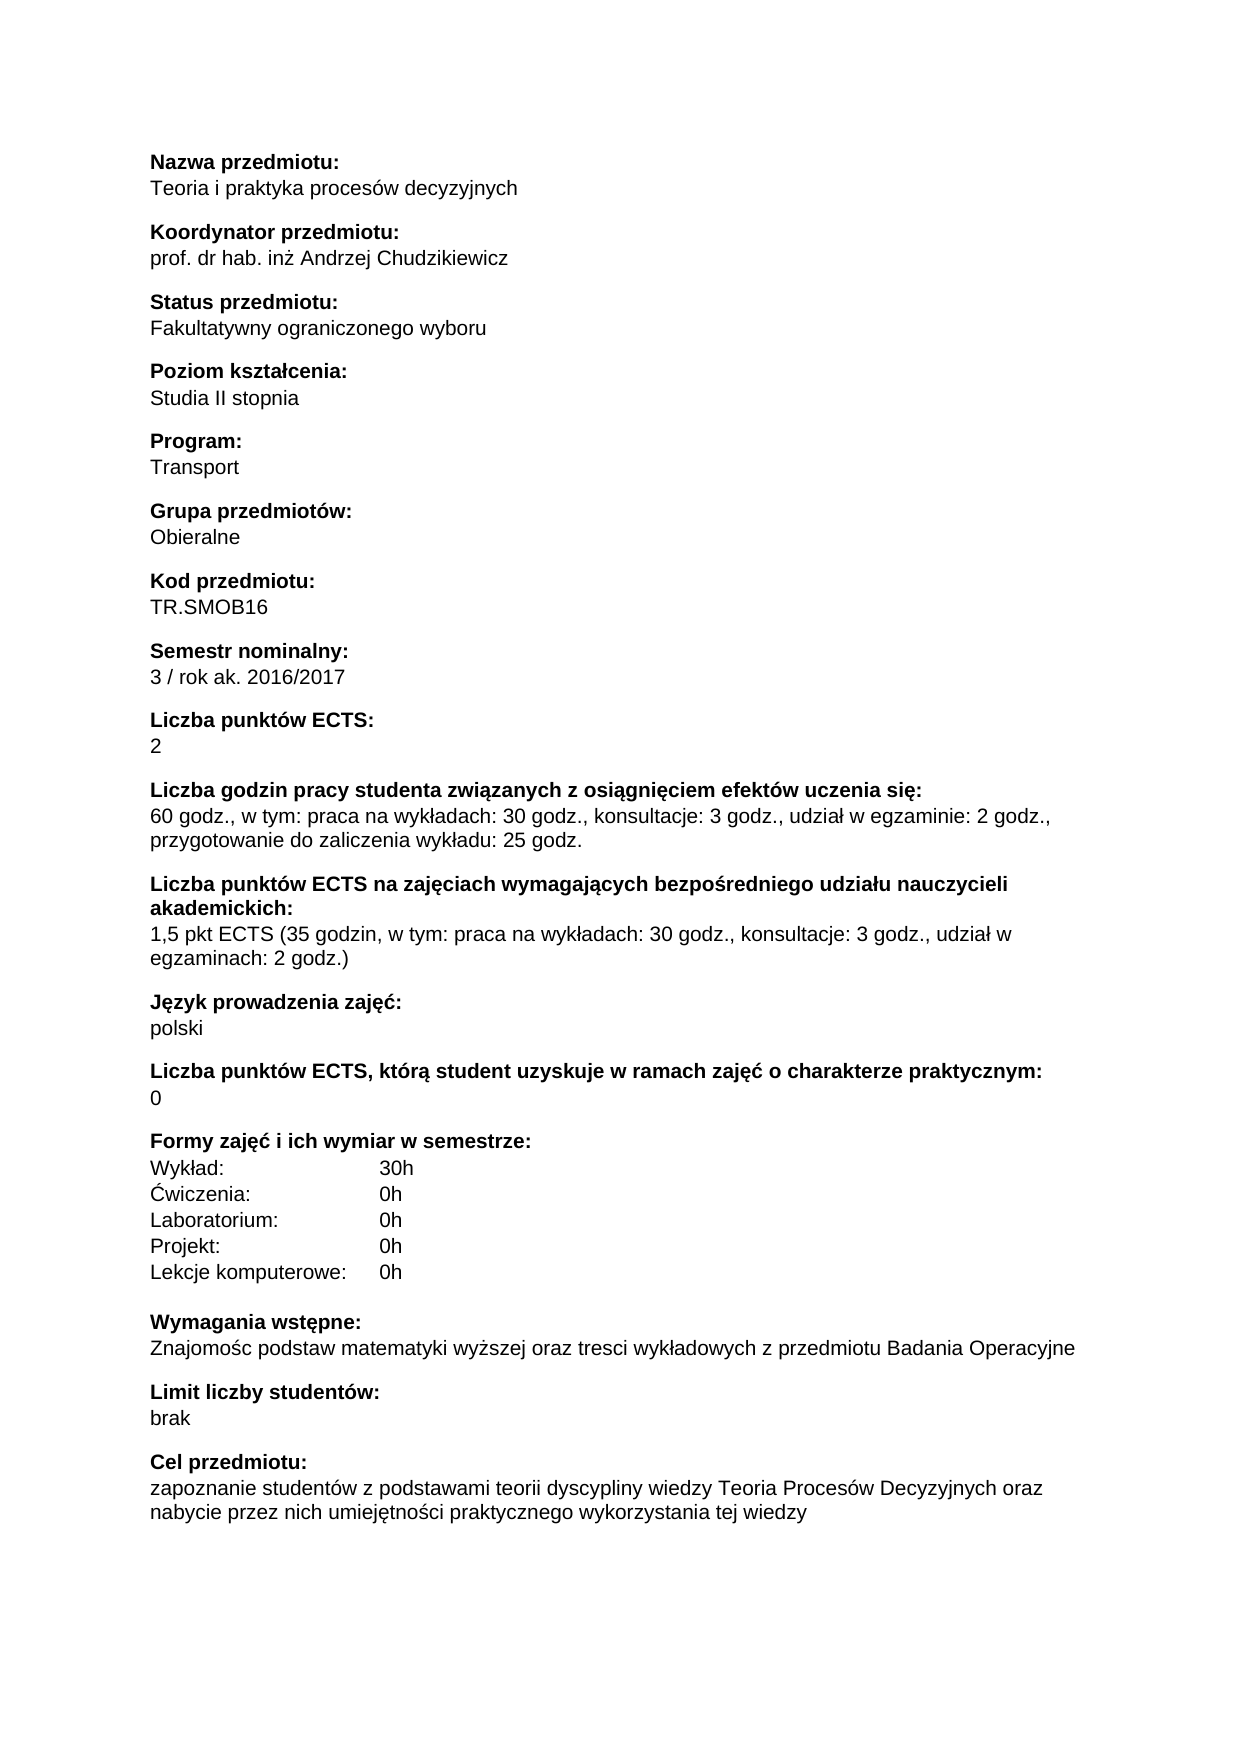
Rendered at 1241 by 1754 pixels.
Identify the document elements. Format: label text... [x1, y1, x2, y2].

table_cell 0h [369, 1232, 597, 1258]
text Liczba punktów ECTS, którą student uzyskuje w ramach zajęć o charakterze praktycznym: [150, 1059, 1090, 1083]
text 0 [150, 1085, 1090, 1109]
text Fakultatywny ograniczonego wyboru [150, 316, 1090, 339]
text Formy zajęć i ich wymiar w semestrze: [150, 1129, 1090, 1153]
table_cell 0h [369, 1206, 597, 1232]
table_cell Lekcje komputerowe: [140, 1260, 367, 1284]
text Limit liczby studentów: [150, 1380, 1090, 1404]
text TR.SMOB16 [150, 595, 1090, 619]
text Studia II stopnia [150, 385, 1090, 409]
text polski [150, 1016, 1090, 1039]
table_cell Ćwiczenia: [140, 1182, 367, 1206]
text 1,5 pkt ECTS (35 godzin, w tym: praca na wykładach: 30 godz., konsultacje: 3 godz., udział w egzaminach: 2 godz.) [150, 922, 1090, 970]
text Język prowadzenia zajęć: [150, 989, 1090, 1013]
text Nazwa przedmiotu: [150, 150, 1090, 174]
table_header Wykład: [140, 1156, 367, 1180]
text zapoznanie studentów z podstawami teorii dyscypliny wiedzy Teoria Procesów Decyzyjnych oraz nabycie przez nich umiejętności praktycznego wykorzystania tej wiedzy [150, 1476, 1090, 1523]
text Program: [150, 429, 1090, 453]
text Semestr nominalny: [150, 638, 1090, 662]
text Liczba godzin pracy studenta związanych z osiągnięciem efektów uczenia się: [150, 778, 1090, 802]
table_cell 0h [369, 1180, 597, 1206]
text 2 [150, 734, 1090, 758]
text Status przedmiotu: [150, 289, 1090, 313]
text Teoria i praktyka procesów decyzyjnych [150, 176, 1090, 200]
table_cell 0h [369, 1258, 597, 1284]
text Koordynator przedmiotu: [150, 220, 1090, 244]
table_cell Laboratorium: [140, 1208, 367, 1232]
text Kod przedmiotu: [150, 569, 1090, 593]
text brak [150, 1406, 1090, 1430]
text 60 godz., w tym: praca na wykładach: 30 godz., konsultacje: 3 godz., udział w egzaminie: 2 godz., przygotowanie do zaliczenia wykładu: 25 godz. [150, 804, 1090, 852]
text prof. dr hab. inż Andrzej Chudzikiewicz [150, 246, 1090, 270]
text Poziom kształcenia: [150, 359, 1090, 383]
text 3 / rok ak. 2016/2017 [150, 664, 1090, 688]
text Liczba punktów ECTS na zajęciach wymagających bezpośredniego udziału nauczycieli akademickich: [150, 872, 1090, 920]
text Cel przedmiotu: [150, 1449, 1090, 1473]
text Grupa przedmiotów: [150, 499, 1090, 523]
text Obieralne [150, 525, 1090, 549]
table_header 30h [369, 1156, 597, 1180]
text Wymagania wstępne: [150, 1310, 1090, 1334]
text Liczba punktów ECTS: [150, 708, 1090, 732]
text Transport [150, 455, 1090, 479]
text Znajomośc podstaw matematyki wyższej oraz tresci wykładowych z przedmiotu Badania Operacyjne [150, 1336, 1090, 1360]
table_cell Projekt: [140, 1234, 367, 1258]
